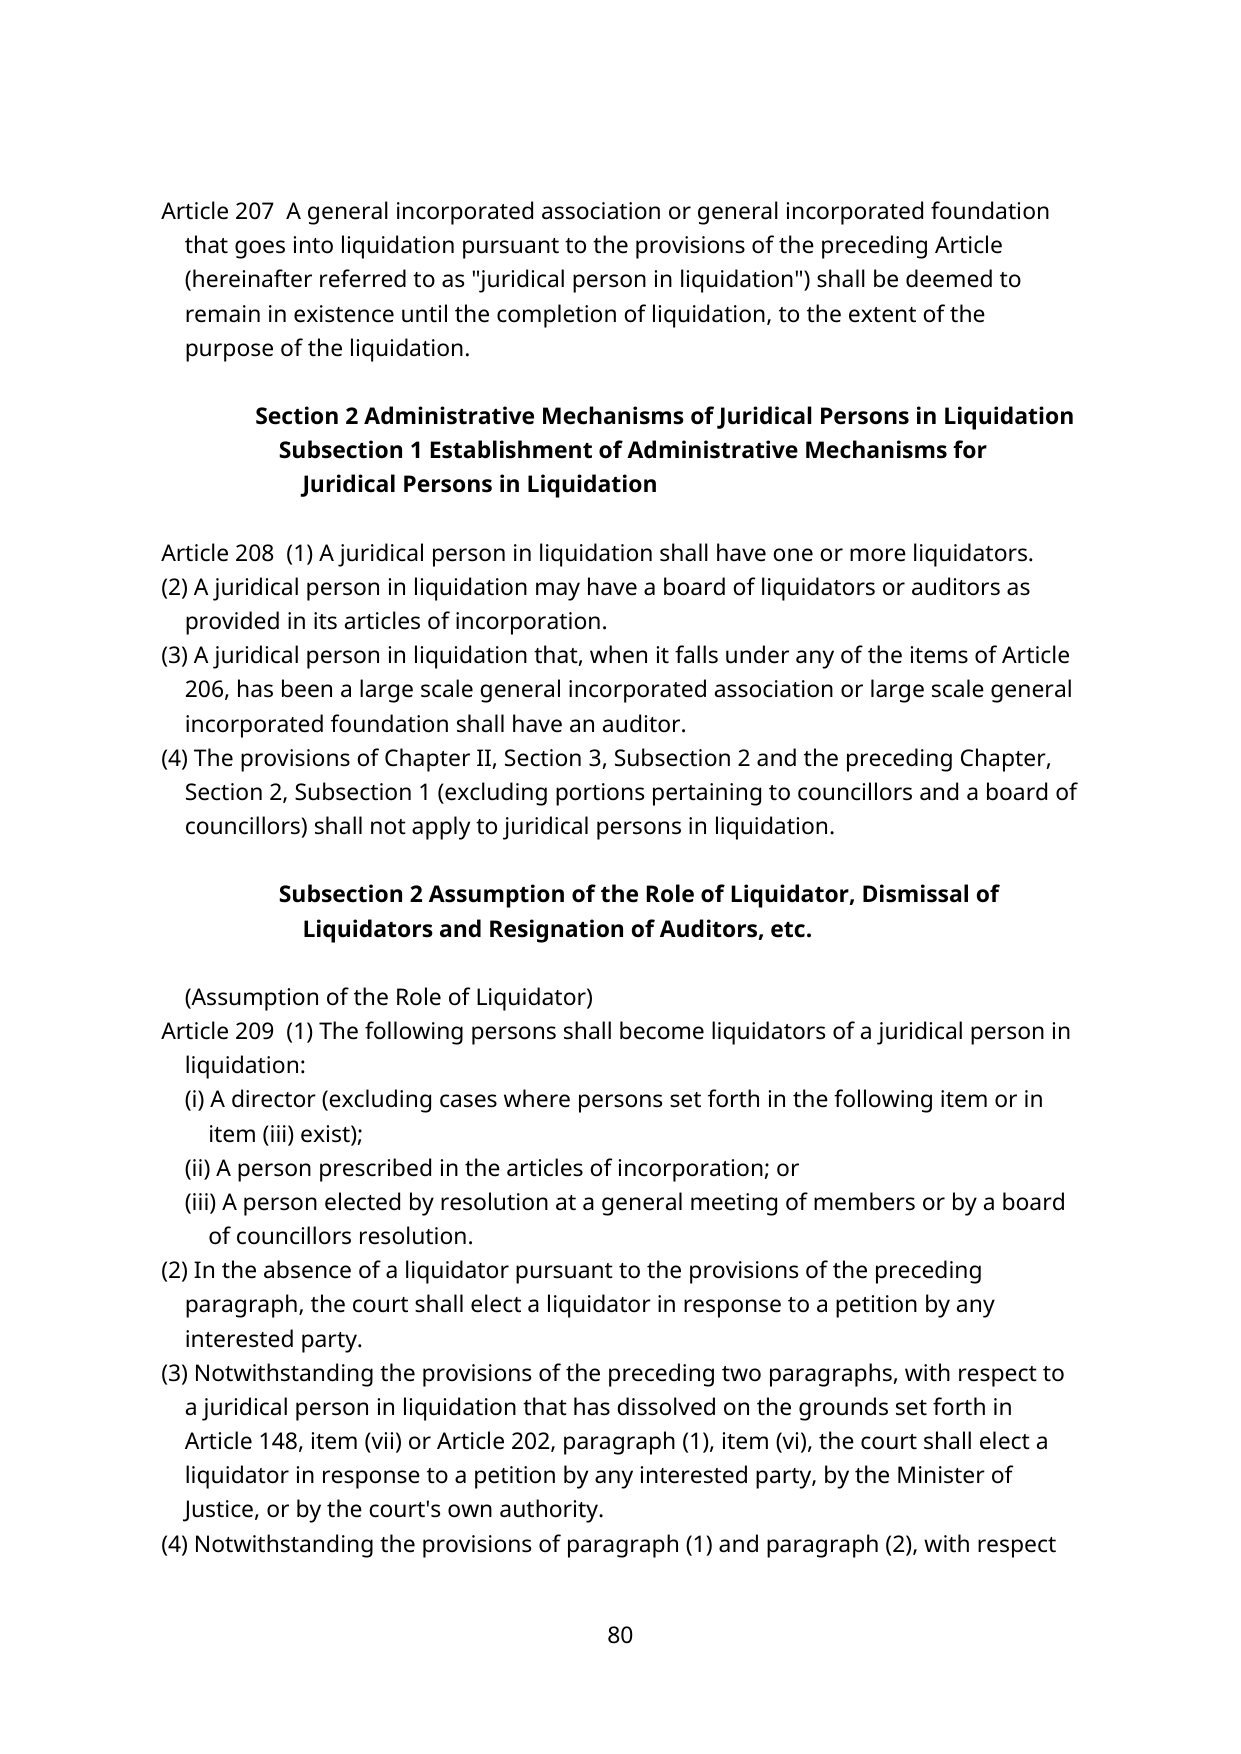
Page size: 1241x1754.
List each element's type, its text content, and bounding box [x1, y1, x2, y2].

text (2) In the absence of a liquidator pursuant to the provisions of the preceding paragraph, the court shall elect a liquidator in response to a petition by any interested party. [161, 1253, 1079, 1355]
text (Assumption of the Role of Liquidator) [184, 979, 1079, 1014]
text (4) The provisions of Chapter II, Section 3, Subsection 2 and the preceding Chapter, Section 2, Subsection 1 (excluding portions pertaining to councillors and a board of councillors) shall not apply to juridical persons in liquidation. [161, 740, 1079, 843]
text (i) A director (excluding cases where persons set forth in the following item or in item (iii) exist); [184, 1082, 1079, 1150]
text (2) A juridical person in liquidation may have a board of liquidators or auditors as provided in its articles of incorporation. [161, 569, 1079, 638]
text (3) A juridical person in liquidation that, when it falls under any of the items of Article 206, has been a large scale general incorporated association or large scale general incorporated foundation shall have an auditor. [161, 638, 1079, 740]
text Article 208 (1) A juridical person in liquidation shall have one or more liquidators. [161, 535, 1079, 569]
text Section 2 Administrative Mechanisms of Juridical Persons in Liquidation [253, 399, 1079, 433]
text (3) Notwithstanding the provisions of the preceding two paragraphs, with respect to a juridical person in liquidation that has dissolved on the grounds set forth in Article 148, item (vii) or Article 202, paragraph (1), item (vi), the court shall elect a liquidator in response to a petition by any interested party, by the Minister of Justice, or by the court's own authority. [161, 1355, 1079, 1526]
text (ii) A person prescribed in the articles of incorporation; or [184, 1150, 1079, 1184]
text Article 209 (1) The following persons shall become liquidators of a juridical person in liquidation: [161, 1014, 1079, 1082]
text (iii) A person elected by resolution at a general meeting of members or by a board of councillors resolution. [184, 1184, 1079, 1253]
text Article 207 A general incorporated association or general incorporated foundation that goes into liquidation pursuant to the provisions of the preceding Article (hereinafter referred to as "juridical person in liquidation") shall be deemed to remain in existence until the completion of liquidation, to the extent of the purpose of the liquidation. [161, 194, 1079, 364]
text Subsection 1 Establishment of Administrative Mechanisms for Juridical Persons in Liquidation [276, 433, 1079, 501]
text Subsection 2 Assumption of the Role of Liquidator, Dismissal of Liquidators and Resignation of Auditors, etc. [276, 877, 1079, 945]
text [161, 1526, 1079, 1560]
